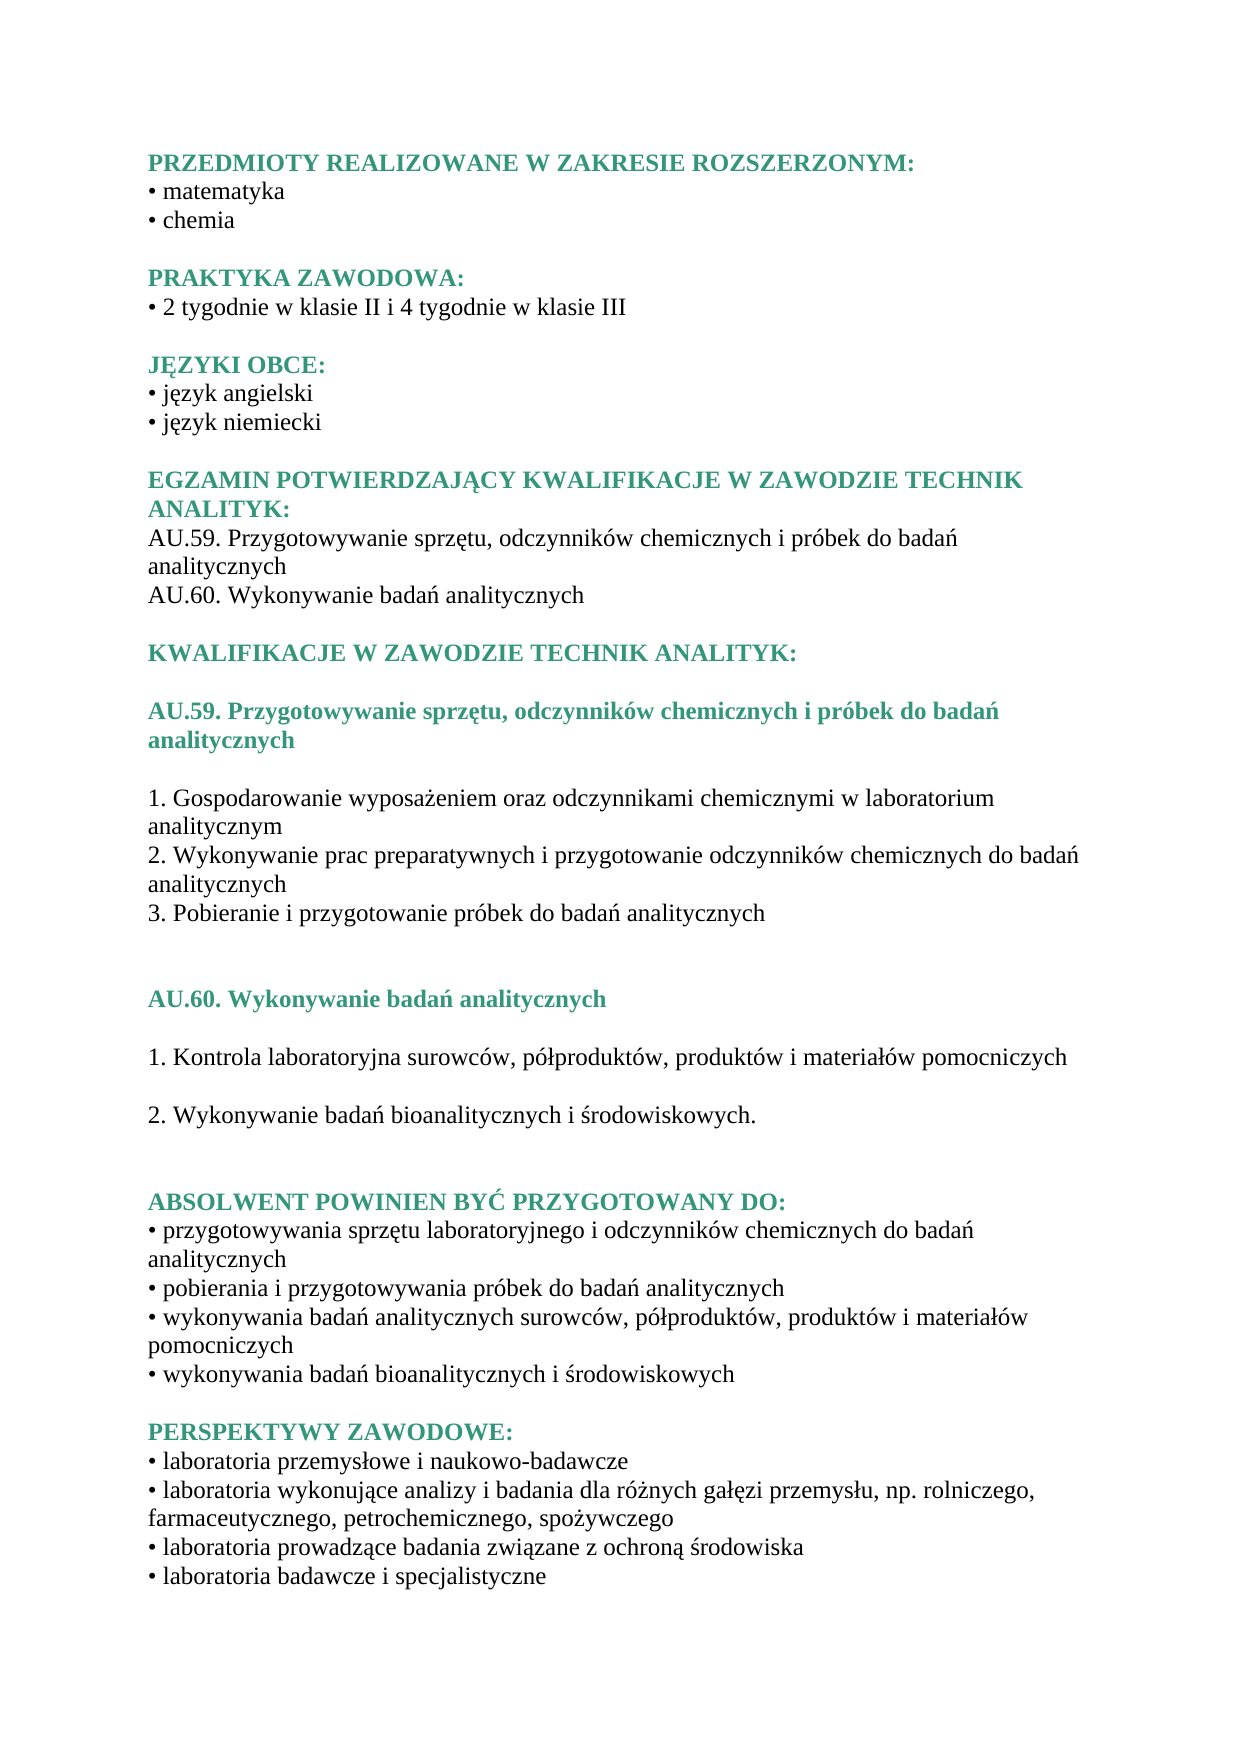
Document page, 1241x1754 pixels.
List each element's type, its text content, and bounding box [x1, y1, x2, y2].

text PERSPEKTYWY ZAWODOWE: • laboratoria przemysłowe i naukowo-badawcze • laboratoria wykonujące analizy i badania dla różnych gałęzi przemysłu, np. rolniczego, farmaceutycznego, petrochemicznego, spożywczego • laboratoria prowadzące badania związane z ochroną środowiska • laboratoria badawcze i specjalistyczne [148, 1417, 1093, 1590]
text 1. Gospodarowanie wyposażeniem oraz odczynnikami chemicznymi w laboratorium analitycznym 2. Wykonywanie prac preparatywnych i przygotowanie odczynników chemicznych do badań analitycznych 3. Pobieranie i przygotowanie próbek do badań analitycznych [148, 783, 1093, 955]
text PRZEDMIOTY REALIZOWANE W ZAKRESIE ROZSZERZONYM: • matematyka • chemia [148, 148, 1093, 234]
text AU.59. Przygotowywanie sprzętu, odczynników chemicznych i próbek do badań analitycznych [148, 696, 1093, 753]
text EGZAMIN POTWIERDZAJĄCY KWALIFIKACJE W ZAWODZIE TECHNIK ANALITYK: AU.59. Przygotowywanie sprzętu, odczynników chemicznych i próbek do badań analitycznych AU.60. Wykonywanie badań analitycznych [148, 465, 1093, 609]
text 1. Kontrola laboratoryjna surowców, półproduktów, produktów i materiałów pomocniczych [148, 1042, 1093, 1071]
text 2. Wykonywanie badań bioanalitycznych i środowiskowych. [148, 1100, 1093, 1158]
text JĘZYKI OBCE: • język angielski • język niemiecki [148, 350, 1093, 436]
text KWALIFIKACJE W ZAWODZIE TECHNIK ANALITYK: [148, 638, 1093, 667]
text ABSOLWENT POWINIEN BYĆ PRZYGOTOWANY DO: • przygotowywania sprzętu laboratoryjnego i odczynników chemicznych do badań analitycznych • pobierania i przygotowywania próbek do badań analitycznych • wykonywania badań analitycznych surowców, półproduktów, produktów i materiałów pomocniczych • wykonywania badań bioanalitycznych i środowiskowych [148, 1187, 1093, 1388]
text PRAKTYKA ZAWODOWA: • 2 tygodnie w klasie II i 4 tygodnie w klasie III [148, 263, 1093, 321]
text AU.60. Wykonywanie badań analitycznych [148, 984, 1093, 1013]
